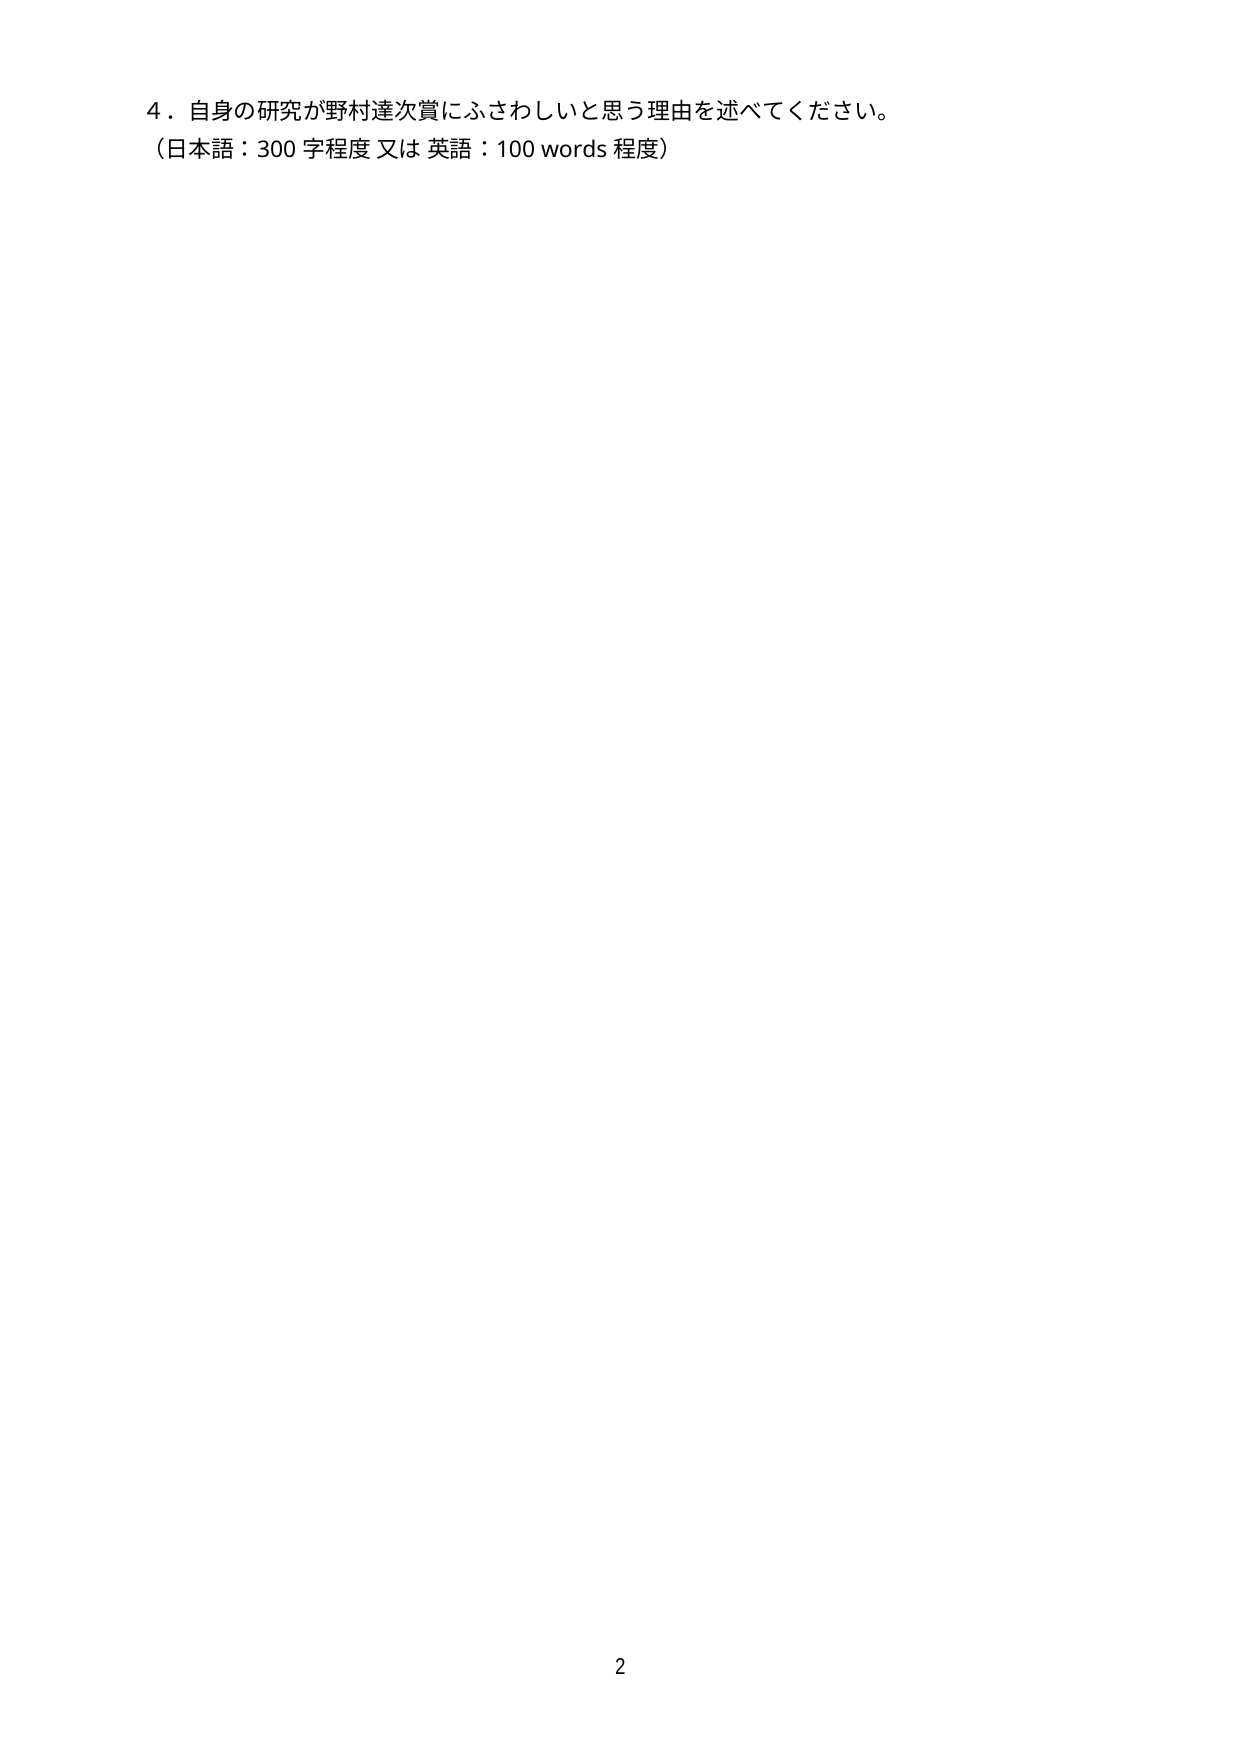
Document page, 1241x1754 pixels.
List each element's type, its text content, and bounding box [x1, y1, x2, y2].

text （日本語：300 字程度 又は 英語：100 words 程度） [142, 126, 1098, 164]
text ４．自身の研究が野村達次賞にふさわしいと思う理由を述べてください。 [142, 89, 1098, 126]
